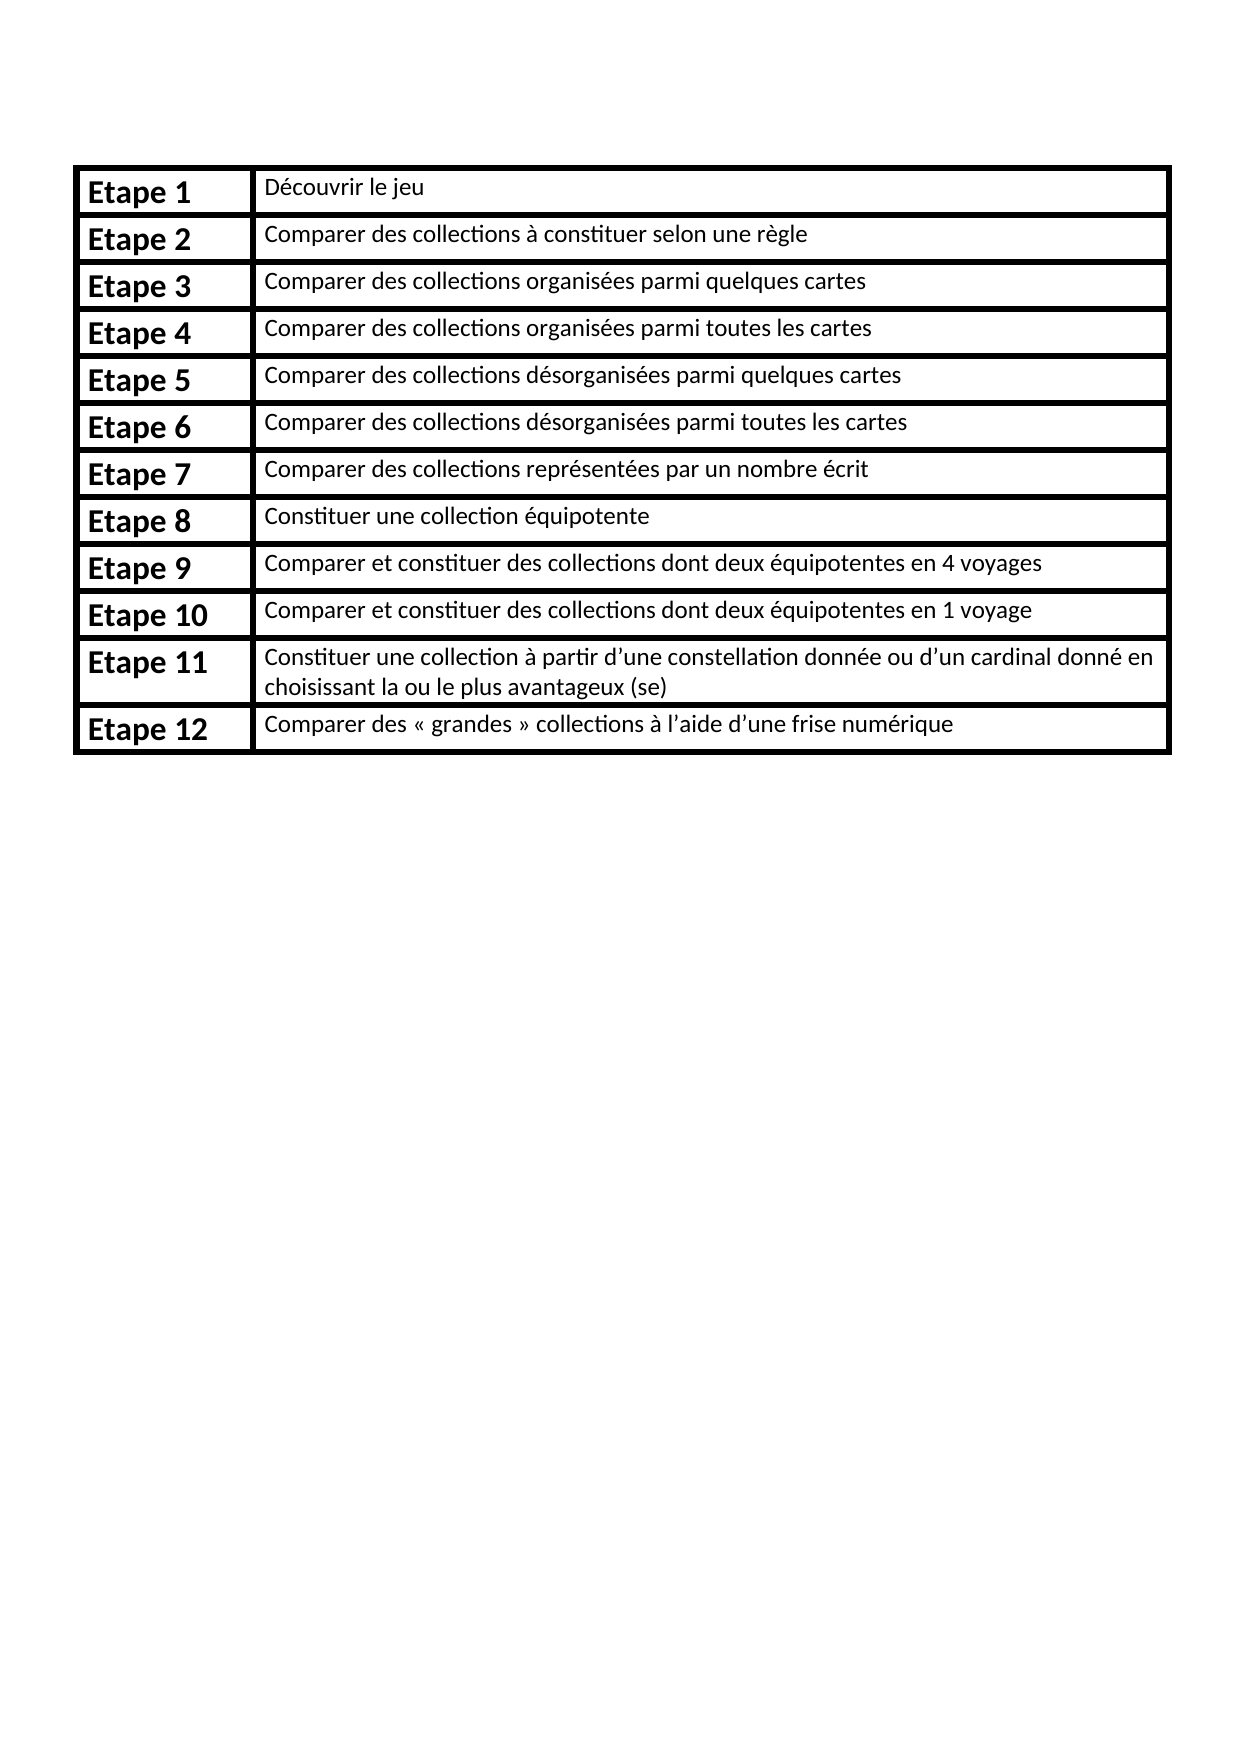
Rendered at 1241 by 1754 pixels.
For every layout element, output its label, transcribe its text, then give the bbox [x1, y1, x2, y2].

table_cell Comparer des collections désorganisées parmi quelques cartes [256, 359, 1166, 400]
table_cell Etape 2 [80, 218, 250, 259]
table_cell Etape 12 [80, 708, 250, 749]
table_cell Etape 9 [80, 547, 250, 588]
table_cell Etape 10 [80, 594, 250, 635]
table_cell Etape 11 [80, 641, 250, 702]
table_cell Etape 4 [80, 312, 250, 353]
table_cell Etape 8 [80, 500, 250, 541]
table_cell Comparer des collections organisées parmi quelques cartes [256, 265, 1166, 306]
table_cell Comparer et constituer des collections dont deux équipotentes en 1 voyage [256, 594, 1166, 635]
table_cell Comparer et constituer des collections dont deux équipotentes en 4 voyages [256, 547, 1166, 588]
table_cell Etape 6 [80, 406, 250, 447]
table_cell Comparer des « grandes » collections à l’aide d’une frise numérique [256, 708, 1166, 749]
table_cell Etape 3 [80, 265, 250, 306]
table_cell Constituer une collection à partir d’une constellation donnée ou d’un cardinal donné en choisissant la ou le plus avantageux (se) [256, 641, 1166, 702]
table_cell Constituer une collection équipotente [256, 500, 1166, 541]
table_cell Etape 5 [80, 359, 250, 400]
table_cell Comparer des collections représentées par un nombre écrit [256, 453, 1166, 494]
table_header Découvrir le jeu [256, 171, 1166, 212]
table_cell Comparer des collections à constituer selon une règle [256, 218, 1166, 259]
table_cell Etape 7 [80, 453, 250, 494]
table_cell Comparer des collections désorganisées parmi toutes les cartes [256, 406, 1166, 447]
table_header Etape 1 [80, 171, 250, 212]
table_cell Comparer des collections organisées parmi toutes les cartes [256, 312, 1166, 353]
